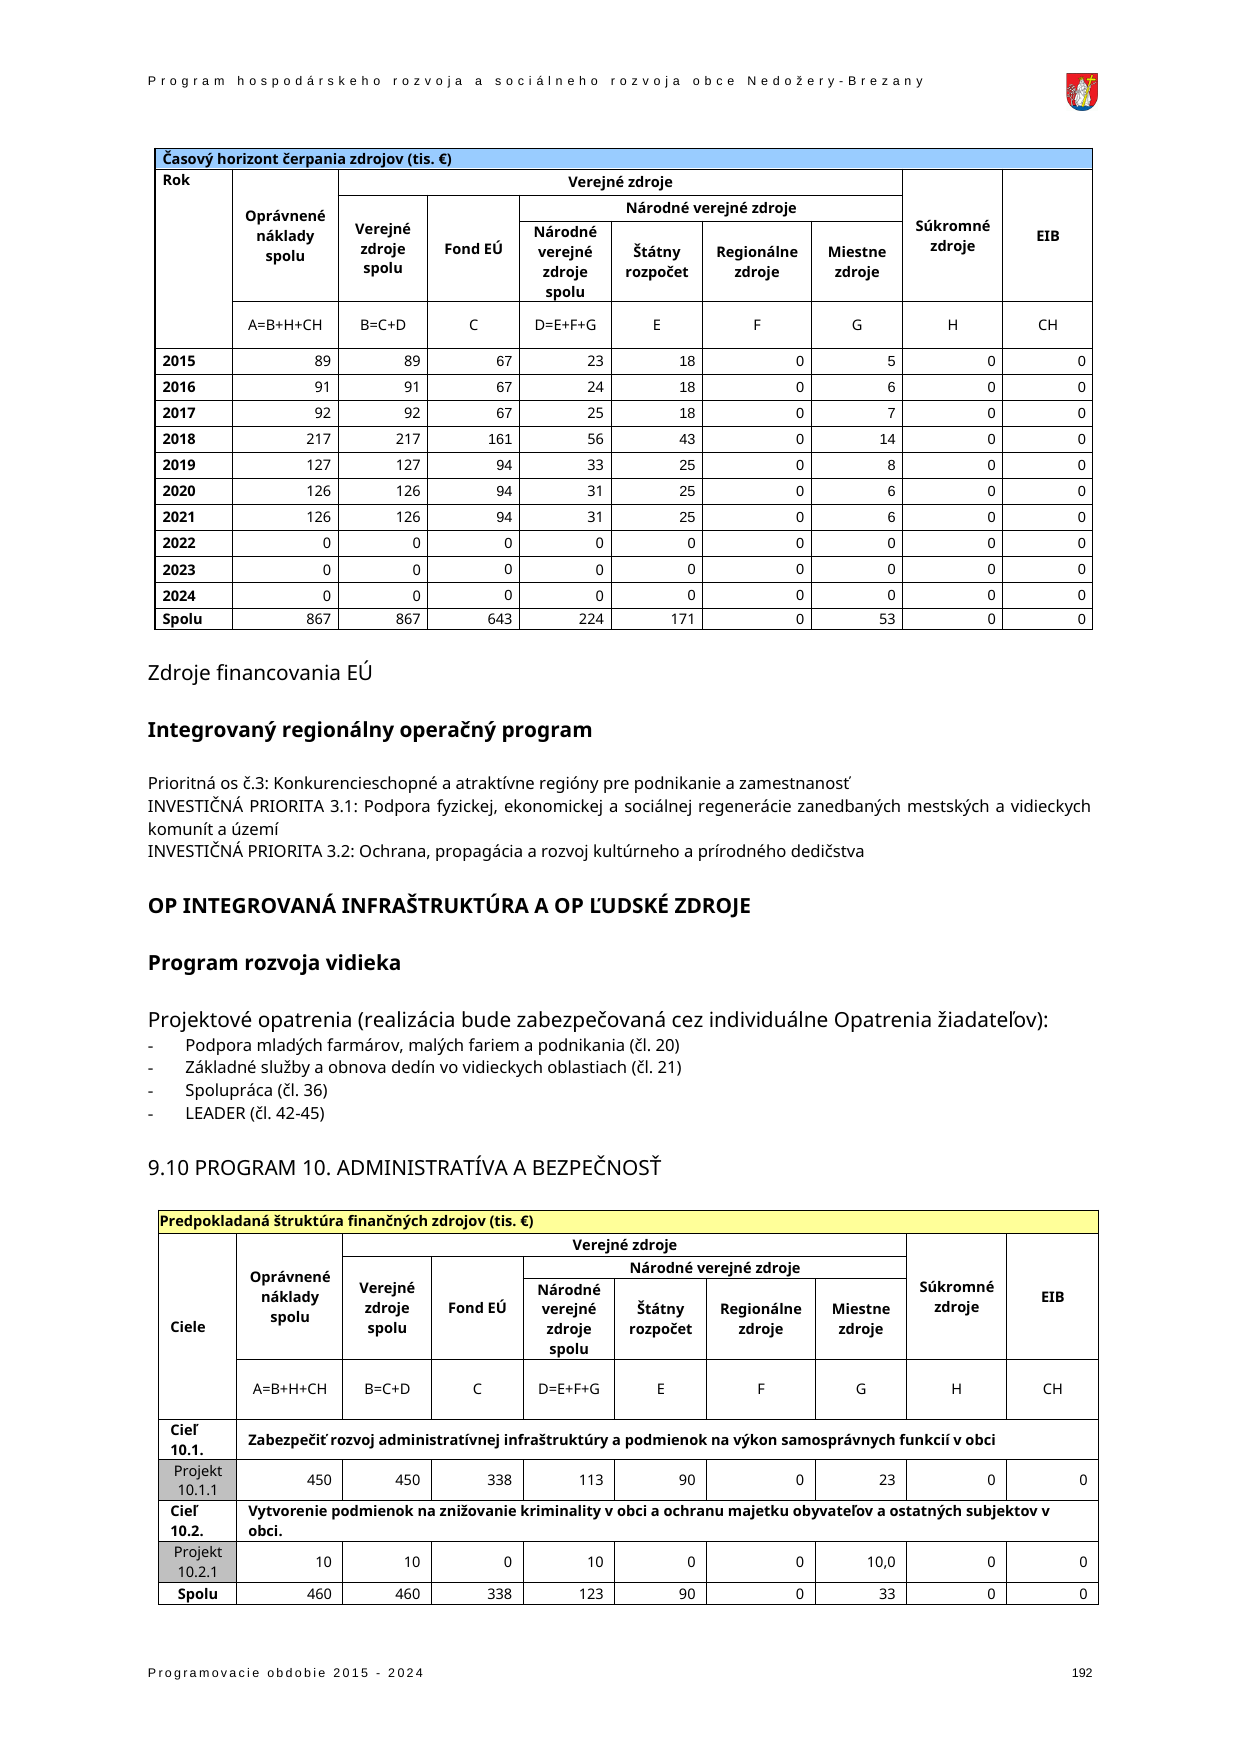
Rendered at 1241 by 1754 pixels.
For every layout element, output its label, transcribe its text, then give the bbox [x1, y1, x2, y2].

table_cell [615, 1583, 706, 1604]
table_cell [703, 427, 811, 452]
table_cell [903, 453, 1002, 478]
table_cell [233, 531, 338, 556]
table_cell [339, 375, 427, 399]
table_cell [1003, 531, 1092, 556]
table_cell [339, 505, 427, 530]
text Program rozvoja vidieka [148, 948, 1093, 977]
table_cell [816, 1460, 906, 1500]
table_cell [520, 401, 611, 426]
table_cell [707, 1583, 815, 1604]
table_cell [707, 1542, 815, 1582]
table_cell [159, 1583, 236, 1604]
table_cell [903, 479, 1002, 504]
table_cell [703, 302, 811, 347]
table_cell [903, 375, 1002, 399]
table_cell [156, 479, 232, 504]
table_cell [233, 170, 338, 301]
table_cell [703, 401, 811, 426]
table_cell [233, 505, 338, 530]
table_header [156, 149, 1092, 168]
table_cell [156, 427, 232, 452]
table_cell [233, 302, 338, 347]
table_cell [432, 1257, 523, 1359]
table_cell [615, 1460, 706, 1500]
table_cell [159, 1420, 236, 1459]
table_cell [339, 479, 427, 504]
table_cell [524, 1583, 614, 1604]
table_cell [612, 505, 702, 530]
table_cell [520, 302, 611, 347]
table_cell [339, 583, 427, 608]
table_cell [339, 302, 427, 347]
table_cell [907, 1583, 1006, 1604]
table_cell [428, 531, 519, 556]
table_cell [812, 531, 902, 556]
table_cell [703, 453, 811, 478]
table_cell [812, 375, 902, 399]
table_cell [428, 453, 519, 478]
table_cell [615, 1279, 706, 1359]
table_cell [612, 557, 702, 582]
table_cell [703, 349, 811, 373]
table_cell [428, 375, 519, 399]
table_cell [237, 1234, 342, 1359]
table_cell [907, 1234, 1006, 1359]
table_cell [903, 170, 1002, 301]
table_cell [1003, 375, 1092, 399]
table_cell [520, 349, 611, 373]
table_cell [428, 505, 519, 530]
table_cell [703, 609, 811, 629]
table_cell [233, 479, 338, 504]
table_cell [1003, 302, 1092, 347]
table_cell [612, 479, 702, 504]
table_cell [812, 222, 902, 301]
text Projektové opatrenia (realizácia bude zabezpečovaná cez individuálne Opatrenia žiadateľov): [148, 1005, 1093, 1033]
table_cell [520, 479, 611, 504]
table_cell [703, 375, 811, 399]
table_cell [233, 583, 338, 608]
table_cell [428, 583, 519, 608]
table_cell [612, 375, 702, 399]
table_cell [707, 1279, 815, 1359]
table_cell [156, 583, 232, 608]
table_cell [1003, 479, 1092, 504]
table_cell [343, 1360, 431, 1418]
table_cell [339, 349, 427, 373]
text Integrovaný regionálny operačný program [148, 715, 1093, 743]
list Základné služby a obnova dedín vo vidieckych oblastiach (čl. 21) [148, 1056, 1093, 1079]
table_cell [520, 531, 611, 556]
list LEADER (čl. 42-45) [148, 1102, 1093, 1124]
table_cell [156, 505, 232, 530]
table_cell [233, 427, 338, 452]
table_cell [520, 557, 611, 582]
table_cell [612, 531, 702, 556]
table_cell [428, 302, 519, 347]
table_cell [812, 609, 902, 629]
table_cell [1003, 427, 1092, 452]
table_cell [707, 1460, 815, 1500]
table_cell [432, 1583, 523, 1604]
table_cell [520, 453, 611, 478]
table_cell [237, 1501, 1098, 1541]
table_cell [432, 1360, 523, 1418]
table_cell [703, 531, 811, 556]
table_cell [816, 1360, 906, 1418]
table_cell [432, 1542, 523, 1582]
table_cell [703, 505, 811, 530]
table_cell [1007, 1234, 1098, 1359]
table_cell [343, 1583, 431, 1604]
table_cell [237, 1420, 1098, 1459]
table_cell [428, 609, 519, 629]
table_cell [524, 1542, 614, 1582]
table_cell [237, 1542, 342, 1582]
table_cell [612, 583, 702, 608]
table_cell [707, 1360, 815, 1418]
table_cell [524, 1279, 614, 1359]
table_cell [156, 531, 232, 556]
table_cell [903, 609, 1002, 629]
picture [1066, 73, 1098, 111]
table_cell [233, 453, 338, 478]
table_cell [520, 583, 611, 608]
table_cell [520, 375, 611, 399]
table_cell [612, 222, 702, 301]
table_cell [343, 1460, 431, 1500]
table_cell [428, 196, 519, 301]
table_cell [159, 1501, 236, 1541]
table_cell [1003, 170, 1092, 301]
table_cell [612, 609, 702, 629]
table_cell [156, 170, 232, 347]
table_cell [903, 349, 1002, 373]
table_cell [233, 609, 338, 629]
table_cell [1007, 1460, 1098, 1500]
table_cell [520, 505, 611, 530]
list Podpora mladých farmárov, malých fariem a podnikania (čl. 20) [148, 1033, 1093, 1056]
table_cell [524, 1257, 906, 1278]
text OP INTEGROVANÁ INFRAŠTRUKTÚRA A OP ĽUDSKÉ ZDROJE [148, 891, 1093, 920]
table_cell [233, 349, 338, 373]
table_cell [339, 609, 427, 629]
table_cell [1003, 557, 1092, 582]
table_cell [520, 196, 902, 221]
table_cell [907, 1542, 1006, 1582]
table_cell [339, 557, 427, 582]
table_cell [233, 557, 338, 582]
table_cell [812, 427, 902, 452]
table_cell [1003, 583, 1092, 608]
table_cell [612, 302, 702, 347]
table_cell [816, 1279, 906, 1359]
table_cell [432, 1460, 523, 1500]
text Prioritná os č.3: Konkurencieschopné a atraktívne regióny pre podnikanie a zamestnanosť [148, 772, 1093, 795]
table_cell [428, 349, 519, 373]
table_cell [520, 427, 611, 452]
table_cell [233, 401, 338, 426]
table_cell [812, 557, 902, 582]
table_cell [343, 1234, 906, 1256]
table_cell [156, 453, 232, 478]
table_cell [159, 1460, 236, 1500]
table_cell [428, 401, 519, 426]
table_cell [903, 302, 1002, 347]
text Zdroje financovania EÚ [148, 658, 1093, 687]
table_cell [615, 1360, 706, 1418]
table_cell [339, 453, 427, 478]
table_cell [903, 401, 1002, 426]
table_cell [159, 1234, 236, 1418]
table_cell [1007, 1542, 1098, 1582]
text INVESTIČNÁ PRIORITA 3.1: Podpora fyzickej, ekonomickej a sociálnej regenerácie zanedbaných mestských a vidieckych komunít a území [148, 795, 1093, 840]
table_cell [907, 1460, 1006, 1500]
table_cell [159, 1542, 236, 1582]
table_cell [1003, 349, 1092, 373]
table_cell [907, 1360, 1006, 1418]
text INVESTIČNÁ PRIORITA 3.2: Ochrana, propagácia a rozvoj kultúrneho a prírodného dedičstva [148, 840, 1093, 863]
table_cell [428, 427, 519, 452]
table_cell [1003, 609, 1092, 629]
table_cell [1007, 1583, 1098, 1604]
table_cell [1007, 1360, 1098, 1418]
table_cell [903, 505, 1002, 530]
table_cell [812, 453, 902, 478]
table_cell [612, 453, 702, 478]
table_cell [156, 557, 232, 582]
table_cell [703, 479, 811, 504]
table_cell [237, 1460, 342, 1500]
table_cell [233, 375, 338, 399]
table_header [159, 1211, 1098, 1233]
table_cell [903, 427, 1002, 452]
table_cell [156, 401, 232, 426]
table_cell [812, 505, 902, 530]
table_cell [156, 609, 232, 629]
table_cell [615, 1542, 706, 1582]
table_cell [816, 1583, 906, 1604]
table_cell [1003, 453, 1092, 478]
subtitle 9.10 PROGRAM 10. ADMINISTRATÍVA A BEZPEČNOSŤ [148, 1153, 1093, 1181]
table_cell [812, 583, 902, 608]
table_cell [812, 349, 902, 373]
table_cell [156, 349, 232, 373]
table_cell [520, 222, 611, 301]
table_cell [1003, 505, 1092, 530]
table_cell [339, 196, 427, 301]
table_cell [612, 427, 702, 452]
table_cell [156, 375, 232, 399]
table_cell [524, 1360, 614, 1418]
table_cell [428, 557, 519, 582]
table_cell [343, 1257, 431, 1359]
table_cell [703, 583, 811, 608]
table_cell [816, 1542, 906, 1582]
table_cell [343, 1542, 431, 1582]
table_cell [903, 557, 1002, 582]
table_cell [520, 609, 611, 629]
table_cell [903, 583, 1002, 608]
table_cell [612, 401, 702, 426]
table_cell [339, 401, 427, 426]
list Spolupráca (čl. 36) [148, 1079, 1093, 1102]
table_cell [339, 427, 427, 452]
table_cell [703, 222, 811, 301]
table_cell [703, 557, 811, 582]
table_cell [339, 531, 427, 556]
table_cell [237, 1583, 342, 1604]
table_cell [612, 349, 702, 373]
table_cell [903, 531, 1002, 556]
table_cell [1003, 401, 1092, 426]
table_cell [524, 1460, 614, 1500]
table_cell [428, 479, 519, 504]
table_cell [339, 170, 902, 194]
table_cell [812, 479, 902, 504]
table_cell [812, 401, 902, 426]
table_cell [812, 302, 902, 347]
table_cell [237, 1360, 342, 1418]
